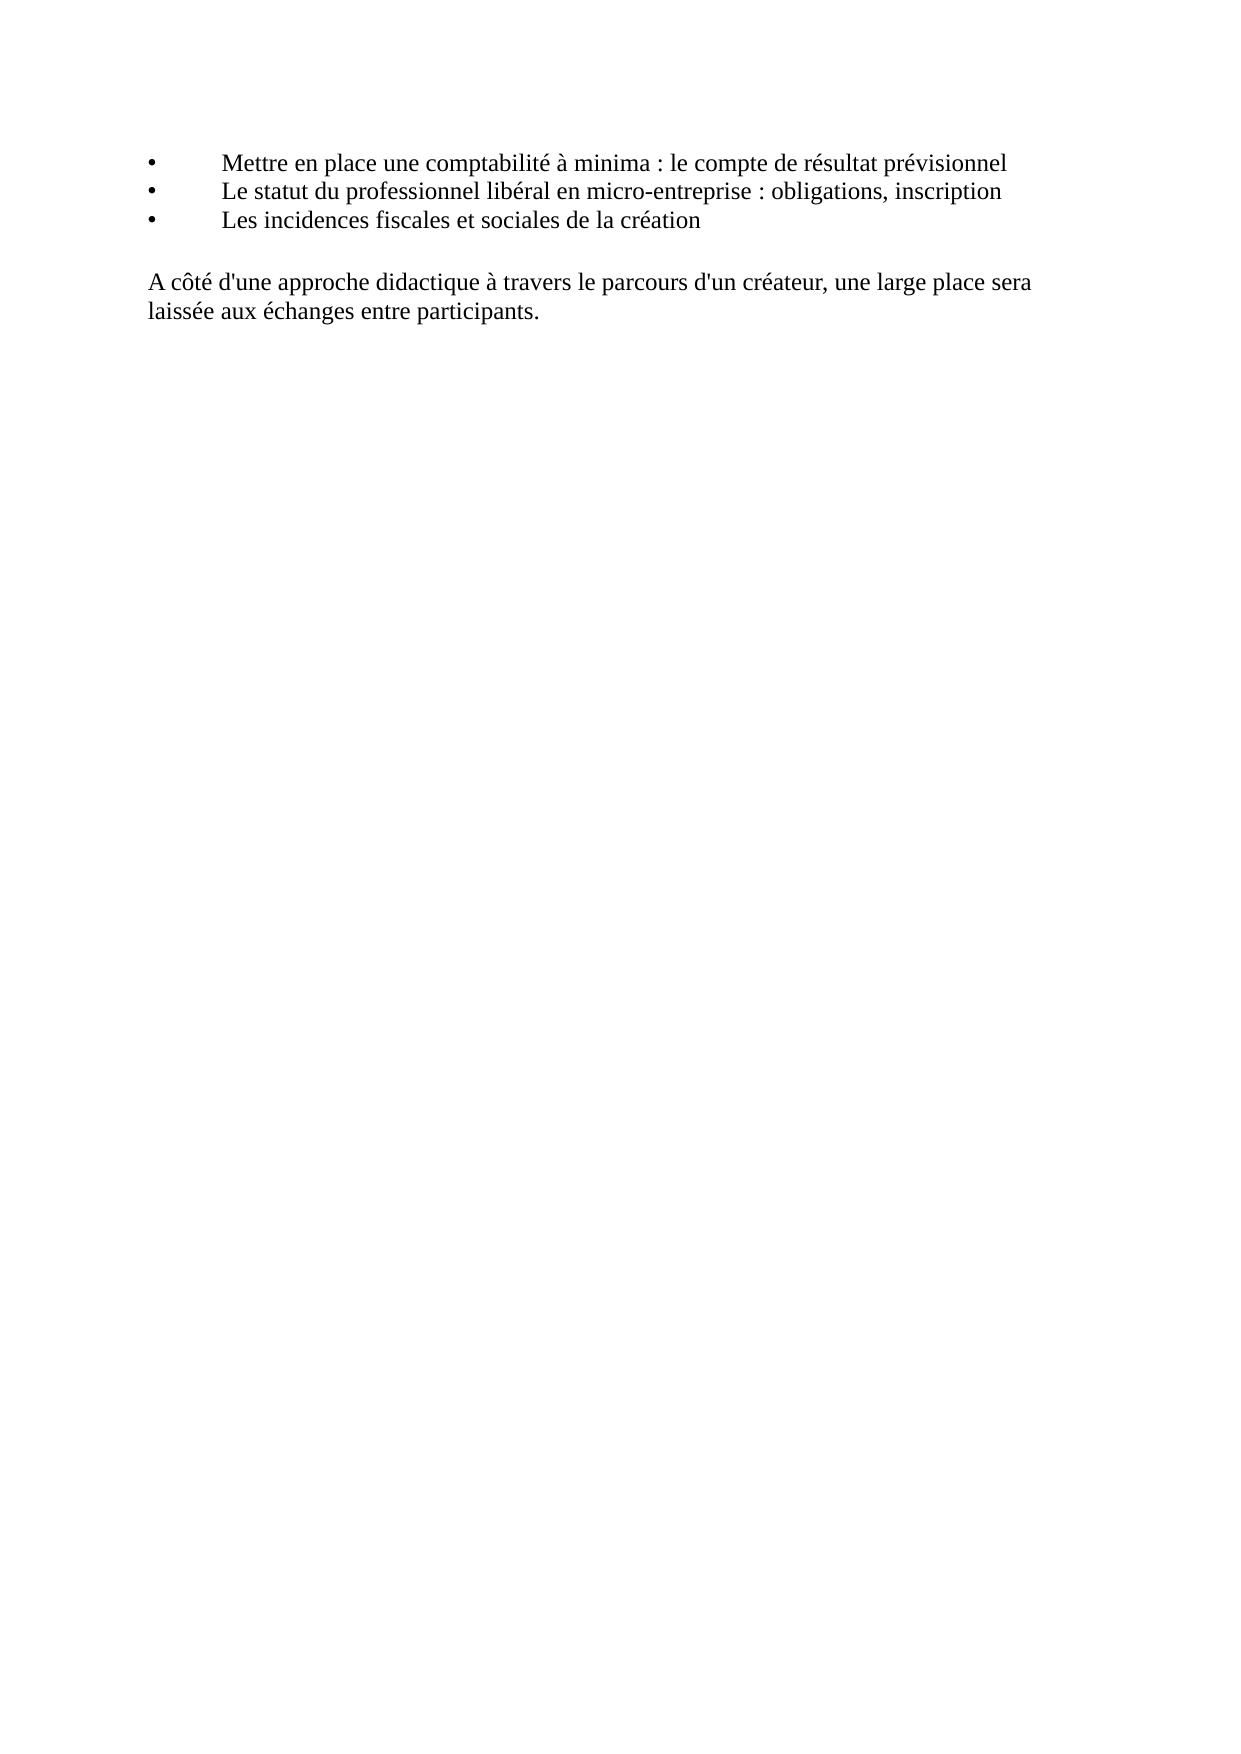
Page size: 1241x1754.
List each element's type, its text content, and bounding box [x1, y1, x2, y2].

list Le statut du professionnel libéral en micro-entreprise : obligations, inscription [148, 176, 1093, 205]
list Mettre en place une comptabilité à minima : le compte de résultat prévisionnel [148, 148, 1093, 176]
text A côté d'une approche didactique à travers le parcours d'un créateur, une large place sera laissée aux échanges entre participants. [148, 267, 1093, 325]
list Les incidences fiscales et sociales de la création [148, 205, 1093, 234]
